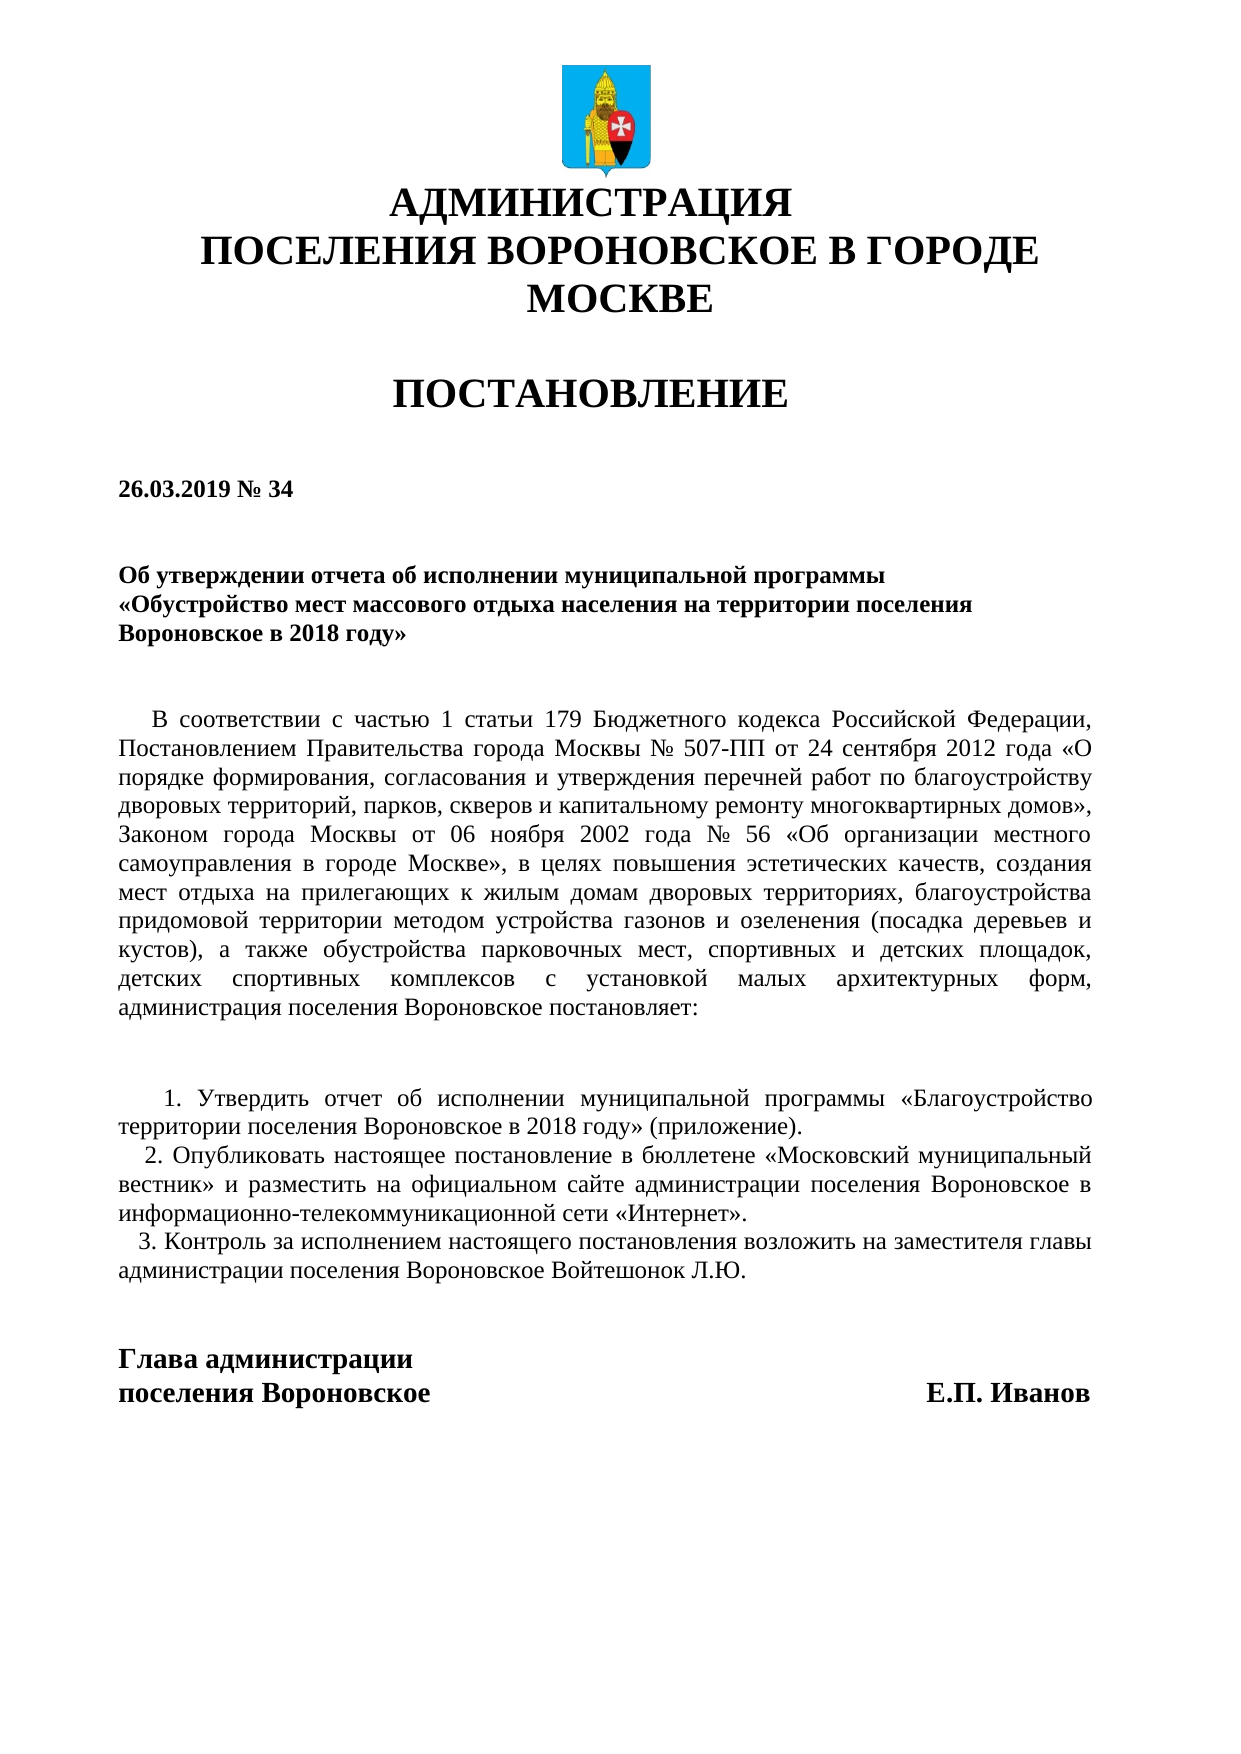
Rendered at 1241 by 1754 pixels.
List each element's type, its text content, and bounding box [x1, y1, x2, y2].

text Глава администрации [118, 1341, 1093, 1375]
picture [562, 70, 651, 178]
text «Обустройство мест массового отдыха населения на территории поселения [118, 589, 1155, 618]
text АДМИНИСТРАЦИЯ [118, 177, 1063, 225]
text поселения Вороновское Е.П. Иванов [118, 1375, 1093, 1408]
text Вороновское в 2018 году» [118, 618, 1155, 647]
text ПОСТАНОВЛЕНИЕ [118, 369, 1063, 417]
text В соответствии с частью 1 статьи 179 Бюджетного кодекса Российской Федерации, Постановлением Правительства города Москвы № 507-ПП от 24 сентября 2012 года «О порядке формирования, согласования и утверждения перечней работ по благоустройству дворовых территорий, парков, скверов и капитальному ремонту многоквартирных домов», Законом города Москвы от 06 ноября 2002 года № 56 «Об организации местного самоуправления в городе Москве», в целях повышения эстетических качеств, создания мест отдыха на прилегающих к жилым домам дворовых территориях, благоустройства придомовой территории методом устройства газонов и озеленения (посадка деревьев и кустов), а также обустройства парковочных мест, спортивных и детских площадок, детских спортивных комплексов с установкой малых архитектурных форм, администрация поселения Вороновское постановляет: [118, 704, 1093, 1021]
text 1. Утвердить отчет об исполнении муниципальной программы «Благоустройство территории поселения Вороновское в 2018 году» (приложение). [118, 1083, 1093, 1140]
text ПОСЕЛЕНИЯ ВОРОНОВСКОЕ В ГОРОДЕ МОСКВЕ [118, 225, 1122, 321]
text 26.03.2019 № 34 [118, 474, 1063, 503]
list 3. Контроль за исполнением настоящего постановления возложить на заместителя главы администрации поселения Вороновское Войтешонок Л.Ю. [118, 1226, 1093, 1284]
text 2. Опубликовать настоящее постановление в бюллетене «Московский муниципальный вестник» и разместить на официальном сайте администрации поселения Вороновское в информационно-телекоммуникационной сети «Интернет». [118, 1140, 1093, 1226]
text Об утверждении отчета об исполнении муниципальной программы [118, 561, 1122, 589]
